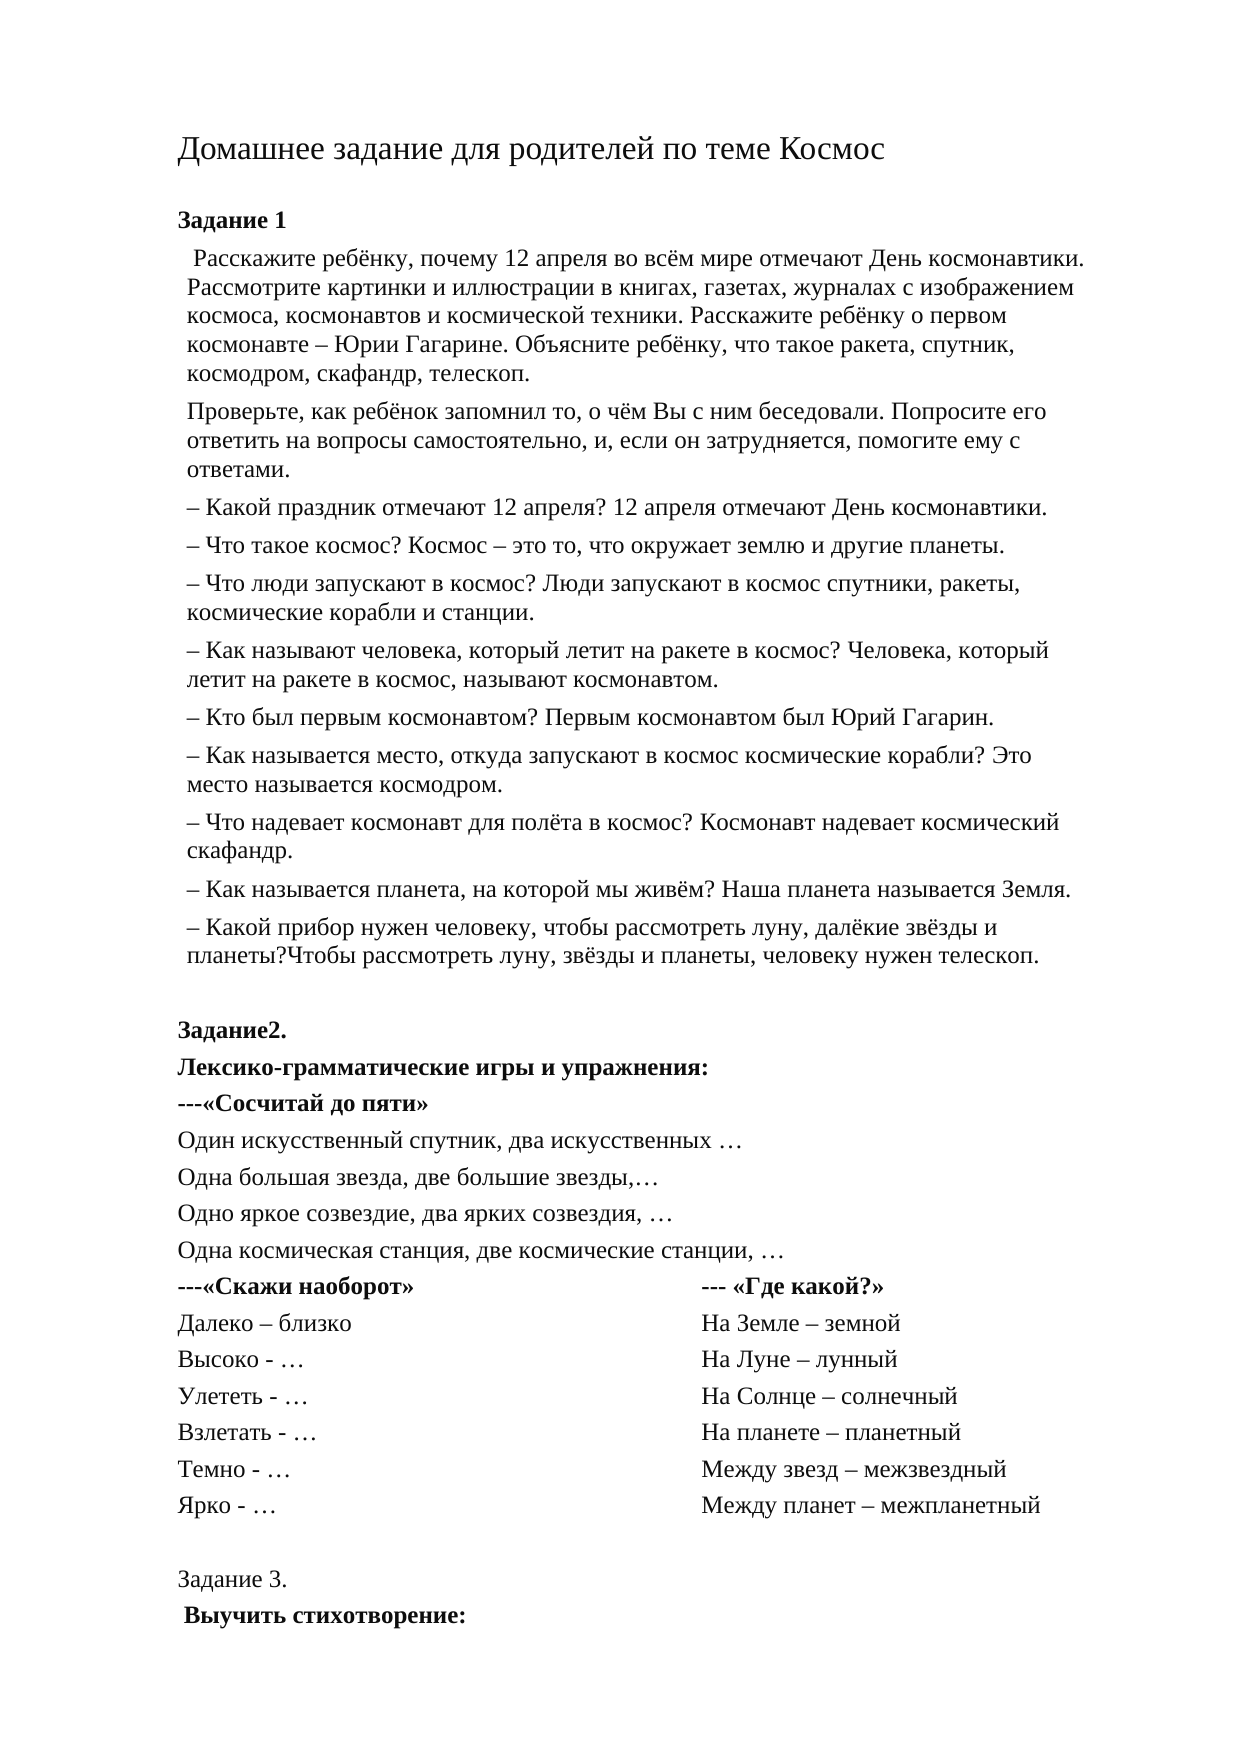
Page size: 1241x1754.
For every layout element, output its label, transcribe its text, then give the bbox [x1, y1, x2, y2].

text Между планет – межпланетный [701, 1491, 1152, 1519]
text – Как называют человека, который летит на ракете в космос? Человека, который летит на ракете в космос, называют космонавтом. [187, 635, 1097, 692]
text – Как называется планета, на которой мы живём? Наша планета называется Земля. [187, 874, 1097, 902]
text На планете – планетный [701, 1417, 1152, 1446]
text На Солнце – солнечный [701, 1381, 1152, 1410]
text Один искусственный спутник, два искусственных … [177, 1125, 1152, 1154]
text Выучить стихотворение: [177, 1600, 1152, 1629]
text На Луне – лунный [701, 1344, 1152, 1373]
text Взлетать - … [177, 1417, 627, 1446]
text – Как называется место, откуда запускают в космос космические корабли? Это место называется космодром. [187, 740, 1097, 797]
text Темно - … [177, 1454, 627, 1483]
text Одна космическая станция, две космические станции, … [177, 1235, 1152, 1263]
text Улететь - … [177, 1381, 627, 1410]
text Одна большая звезда, две большие звезды,… [177, 1162, 1152, 1190]
text Далеко – близко [177, 1308, 627, 1337]
text Домашнее задание для родителей по теме Космос [177, 118, 1152, 167]
text Лексико-грамматические игры и упражнения: [177, 1052, 1152, 1081]
text – Кто был первым космонавтом? Первым космонавтом был Юрий Гагарин. [187, 702, 1097, 731]
text Высоко - … [177, 1344, 627, 1373]
text – Что люди запускают в космос? Люди запускают в космос спутники, ракеты, космические корабли и станции. [187, 568, 1097, 626]
text Между звезд – межзвездный [701, 1454, 1152, 1483]
text На Земле – земной [701, 1308, 1152, 1337]
text Задание 1 [177, 205, 1152, 234]
text Расскажите ребёнку, почему 12 апреля во всём мире отмечают День космонавтики. Рассмотрите картинки и иллюстрации в книгах, газетах, журналах с изображением космоса, космонавтов и космической техники. Расскажите ребёнку о первом космонавте – Юрии Гагарине. Объясните ребёнку, что такое ракета, спутник, космодром, скафандр, телескоп. [187, 243, 1097, 387]
text Ярко - … [177, 1491, 627, 1519]
text – Что такое космос? Космос – это то, что окружает землю и другие планеты. [187, 530, 1097, 559]
text Проверьте, как ребёнок запомнил то, о чём Вы с ним беседовали. Попросите его ответить на вопросы самостоятельно, и, если он затрудняется, помогите ему с ответами. [187, 396, 1097, 482]
text ---«Сосчитай до пяти» [177, 1088, 1152, 1117]
text Задание 3. [177, 1564, 1152, 1592]
text – Какой праздник отмечают 12 апреля? 12 апреля отмечают День космонавтики. [187, 492, 1097, 521]
text – Что надевает космонавт для полёта в космос? Космонавт надевает космический скафандр. [187, 807, 1097, 864]
text Одно яркое созвездие, два ярких созвездия, … [177, 1198, 1152, 1227]
text Задание2. [177, 1015, 1152, 1044]
text ---«Скажи наоборот» [177, 1271, 627, 1300]
text – Какой прибор нужен человеку, чтобы рассмотреть луну, далёкие звёзды и планеты?Чтобы рассмотреть луну, звёзды и планеты, человеку нужен телескоп. [187, 912, 1097, 969]
text --- «Где какой?» [701, 1271, 1152, 1300]
